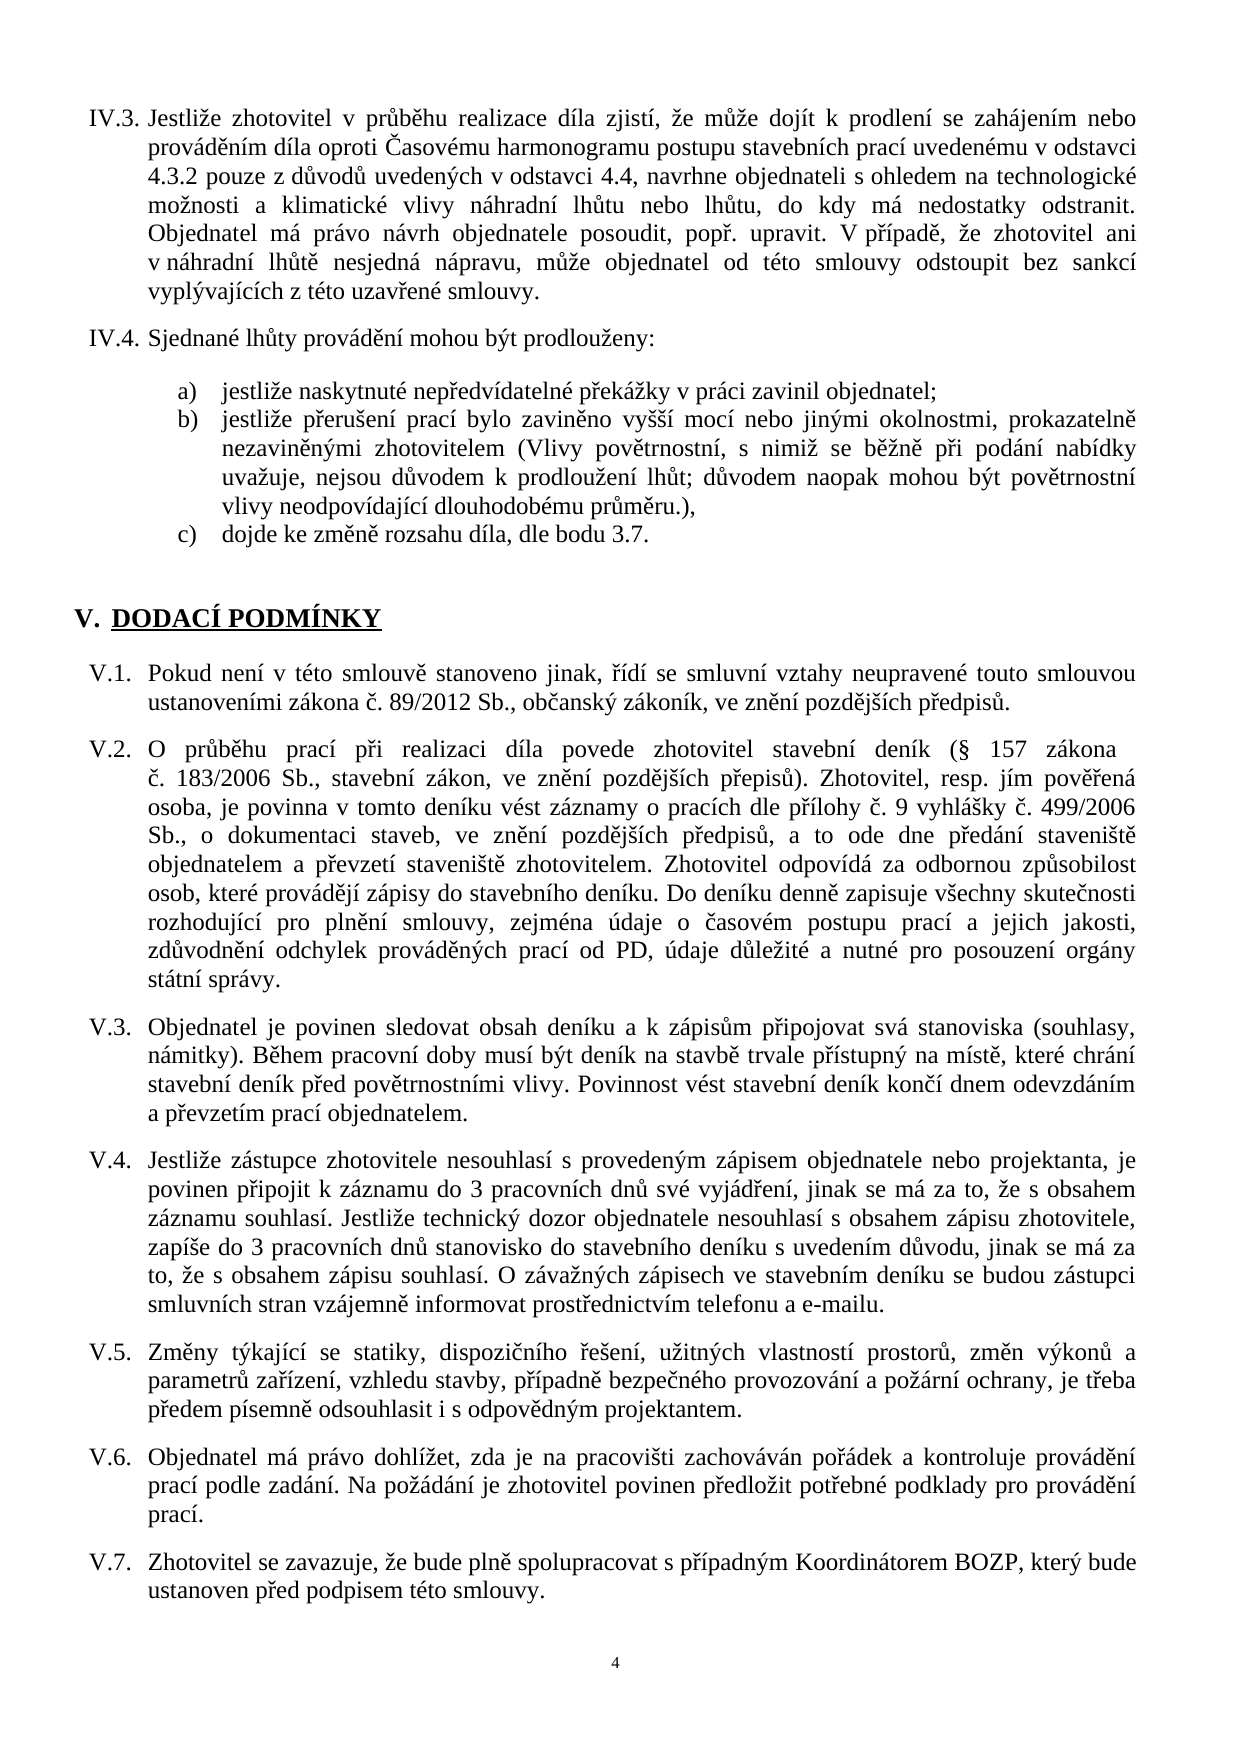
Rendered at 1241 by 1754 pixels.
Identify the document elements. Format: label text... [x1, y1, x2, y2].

subtitle DODACÍ PODMÍNKY [74, 602, 1137, 633]
subtitle Změny týkající se statiky, dispozičního řešení, užitných vlastností prostorů, změn výkonů a parametrů zařízení, vzhledu stavby, případně bezpečného provozování a požární ochrany, je třeba předem písemně odsouhlasit i s odpovědným projektantem. [89, 1337, 1137, 1423]
list jestliže naskytnuté nepředvídatelné překážky v práci zavinil objednatel; [177, 376, 1137, 404]
subtitle Pokud není v této smlouvě stanoveno jinak, řídí se smluvní vztahy neupravené touto smlouvou ustanoveními zákona č. 89/2012 Sb., občanský zákoník, ve znění pozdějších předpisů. [89, 658, 1137, 716]
subtitle Zhotovitel se zavazuje, že bude plně spolupracovat s případným Koordinátorem BOZP, který bude ustanoven před podpisem této smlouvy. [89, 1547, 1137, 1604]
subtitle Jestliže zhotovitel v průběhu realizace díla zjistí, že může dojít k prodlení se zahájením nebo prováděním díla oproti Časovému harmonogramu postupu stavebních prací uvedenému v odstavci 4.3.2 pouze z důvodů uvedených v odstavci 4.4, navrhne objednateli s ohledem na technologické možnosti a klimatické vlivy náhradní lhůtu nebo lhůtu, do kdy má nedostatky odstranit. Objednatel má právo návrh objednatele posoudit, popř. upravit. V případě, že zhotovitel ani v náhradní lhůtě nesjedná nápravu, může objednatel od této smlouvy odstoupit bez sankcí vyplývajících z této uzavřené smlouvy. [89, 103, 1137, 305]
list dojde ke změně rozsahu díla, dle bodu 3.7. [177, 519, 1137, 548]
subtitle O průběhu prací při realizaci díla povede zhotovitel stavební deník (§ 157 zákona č. 183/2006 Sb., stavební zákon, ve znění pozdějších přepisů). Zhotovitel, resp. jím pověřená osoba, je povinna v tomto deníku vést záznamy o pracích dle přílohy č. 9 vyhlášky č. 499/2006 Sb., o dokumentaci staveb, ve znění pozdějších předpisů, a to ode dne předání staveniště objednatelem a převzetí staveniště zhotovitelem. Zhotovitel odpovídá za odbornou způsobilost osob, které provádějí zápisy do stavebního deníku. Do deníku denně zapisuje všechny skutečnosti rozhodující pro plnění smlouvy, zejména údaje o časovém postupu prací a jejich jakosti, zdůvodnění odchylek prováděných prací od PD, údaje důležité a nutné pro posouzení orgány státní správy. [89, 734, 1137, 993]
subtitle Jestliže zástupce zhotovitele nesouhlasí s provedeným zápisem objednatele nebo projektanta, je povinen připojit k záznamu do 3 pracovních dnů své vyjádření, jinak se má za to, že s obsahem záznamu souhlasí. Jestliže technický dozor objednatele nesouhlasí s obsahem zápisu zhotovitele, zapíše do 3 pracovních dnů stanovisko do stavebního deníku s uvedením důvodu, jinak se má za to, že s obsahem zápisu souhlasí. O závažných zápisech ve stavebním deníku se budou zástupci smluvních stran vzájemně informovat prostřednictvím telefonu a e-mailu. [89, 1146, 1137, 1318]
subtitle Objednatel má právo dohlížet, zda je na pracovišti zachováván pořádek a kontroluje provádění prací podle zadání. Na požádání je zhotovitel povinen předložit potřebné podklady pro provádění prací. [89, 1442, 1137, 1528]
subtitle Objednatel je povinen sledovat obsah deníku a k zápisům připojovat svá stanoviska (souhlasy, námitky). Během pracovní doby musí být deník na stavbě trvale přístupný na místě, které chrání stavební deník před povětrnostními vlivy. Povinnost vést stavební deník končí dnem odevzdáním a převzetím prací objednatelem. [89, 1012, 1137, 1127]
subtitle Sjednané lhůty provádění mohou být prodlouženy: [89, 323, 1137, 352]
list jestliže přerušení prací bylo zaviněno vyšší mocí nebo jinými okolnostmi, prokazatelně nezaviněnými zhotovitelem (Vlivy povětrnostní, s nimiž se běžně při podání nabídky uvažuje, nejsou důvodem k prodloužení lhůt; důvodem naopak mohou být povětrnostní vlivy neodpovídající dlouhodobému průměru.), [177, 404, 1137, 519]
